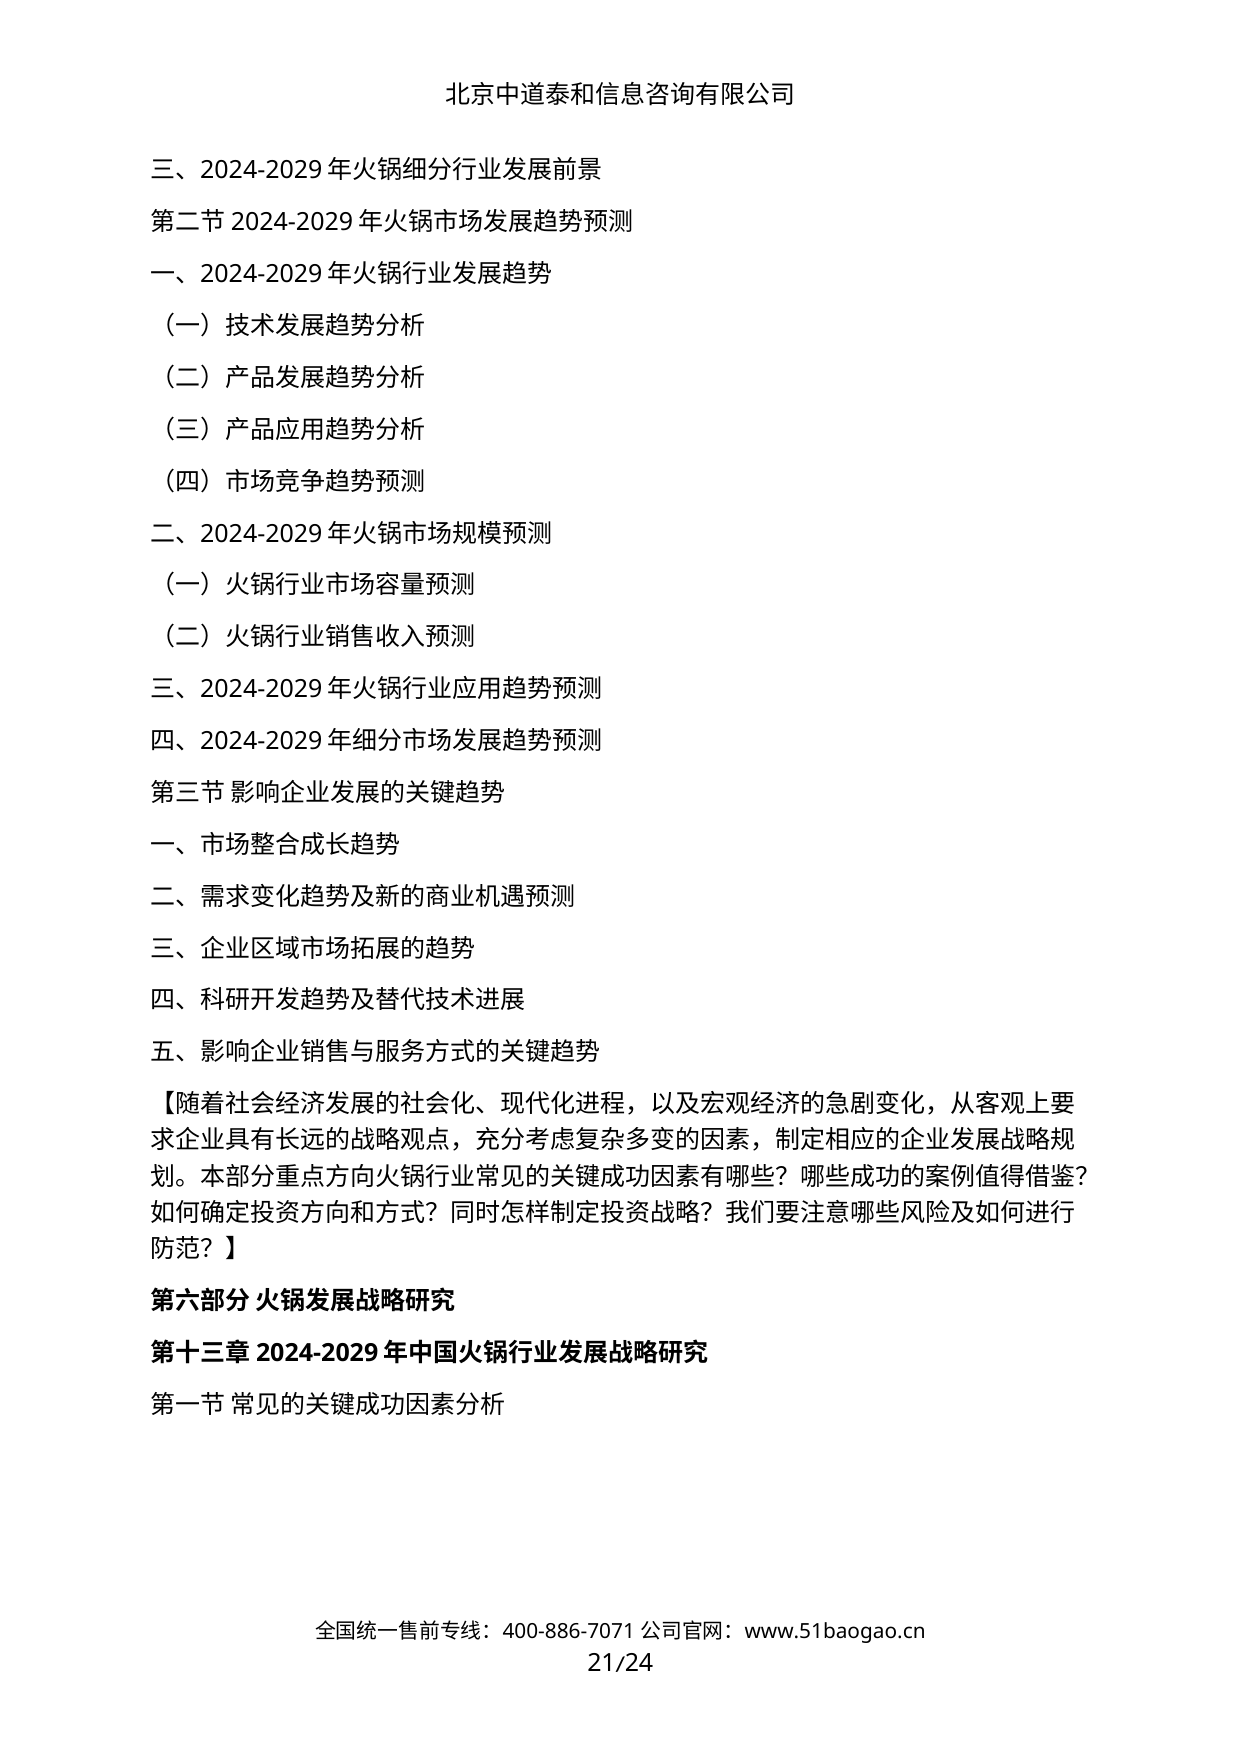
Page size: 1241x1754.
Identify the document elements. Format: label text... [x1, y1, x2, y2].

text 一、2024-2029年火锅行业发展趋势 [150, 254, 1090, 290]
text 三、企业区域市场拓展的趋势 [150, 928, 1090, 964]
text （一）火锅行业市场容量预测 [150, 565, 1090, 601]
text 第三节 影响企业发展的关键趋势 [150, 772, 1090, 809]
text （二）火锅行业销售收入预测 [150, 617, 1090, 653]
text 二、2024-2029年火锅市场规模预测 [150, 513, 1090, 549]
text （二）产品发展趋势分析 [150, 357, 1090, 394]
text 五、影响企业销售与服务方式的关键趋势 [150, 1032, 1090, 1068]
text 第一节 常见的关键成功因素分析 [150, 1384, 1090, 1421]
text （三）产品应用趋势分析 [150, 409, 1090, 446]
text 三、2024-2029年火锅行业应用趋势预测 [150, 669, 1090, 705]
text 【随着社会经济发展的社会化、现代化进程，以及宏观经济的急剧变化，从客观上要求企业具有长远的战略观点，充分考虑复杂多变的因素，制定相应的企业发展战略规划。本部分重点方向火锅行业常见的关键成功因素有哪些？哪些成功的案例值得借鉴？如何确定投资方向和方式？同时怎样制定投资战略？我们要注意哪些风险及如何进行防范？】 [150, 1084, 1090, 1265]
text 一、市场整合成长趋势 [150, 824, 1090, 861]
text 四、2024-2029年细分市场发展趋势预测 [150, 721, 1090, 757]
text 第六部分 火锅发展战略研究 [150, 1281, 1090, 1317]
text （一）技术发展趋势分析 [150, 306, 1090, 342]
text 第二节 2024-2029年火锅市场发展趋势预测 [150, 202, 1090, 238]
text （四）市场竞争趋势预测 [150, 461, 1090, 497]
text 四、科研开发趋势及替代技术进展 [150, 980, 1090, 1016]
text 二、需求变化趋势及新的商业机遇预测 [150, 876, 1090, 912]
text 三、2024-2029年火锅细分行业发展前景 [150, 150, 1090, 186]
text 第十三章 2024-2029年中国火锅行业发展战略研究 [150, 1332, 1090, 1369]
